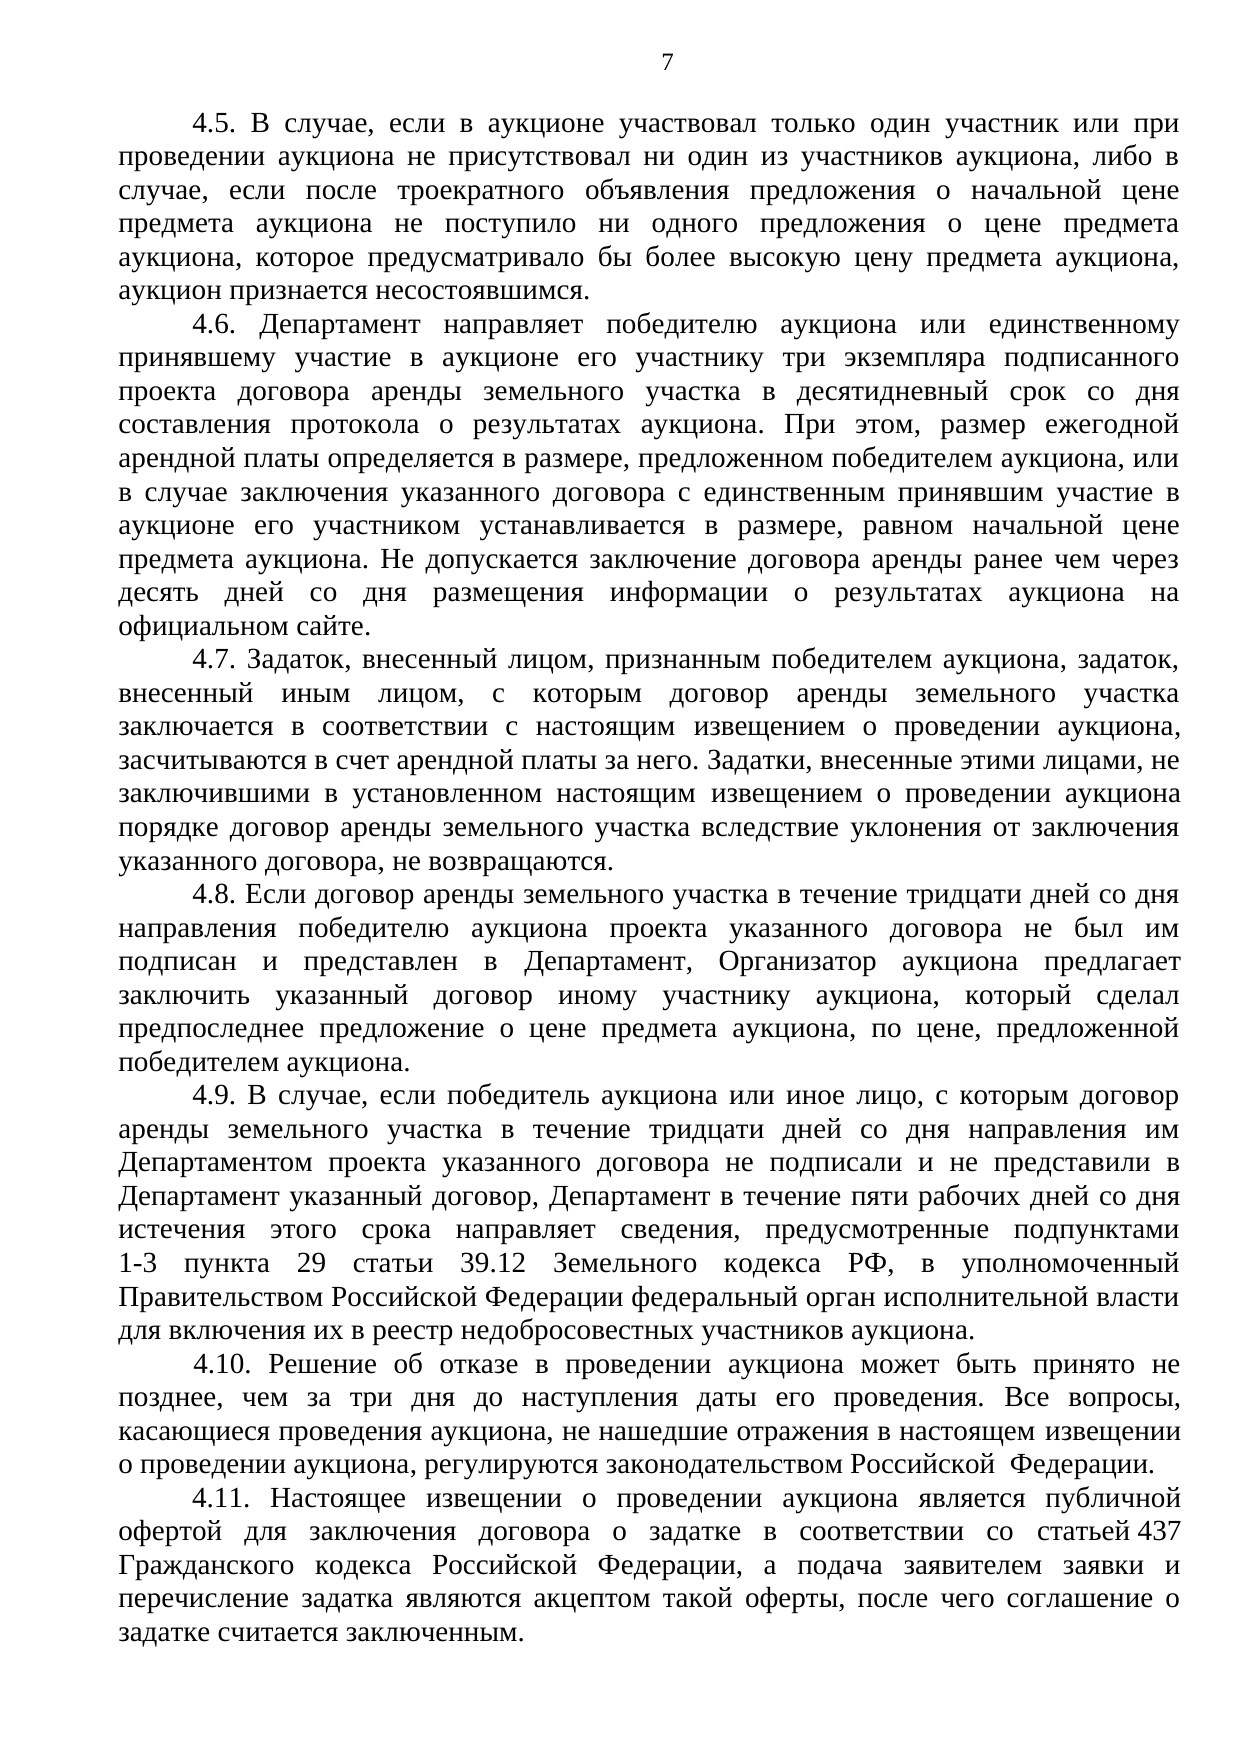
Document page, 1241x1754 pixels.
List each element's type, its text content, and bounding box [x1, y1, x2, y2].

text 4.9. В случае, если победитель аукциона или иное лицо, с которым договор аренды земельного участка в течение тридцати дней со дня направления им Департаментом проекта указанного договора не подписали и не представили в Департамент указанный договор, Департамент в течение пяти рабочих дней со дня истечения этого срока направляет сведения, предусмотренные подпунктами 1-3 пункта 29 статьи 39.12 Земельного кодекса РФ, в уполномоченный Правительством Российской Федерации федеральный орган исполнительной власти для включения их в реестр недобросовестных участников аукциона. [118, 1077, 1181, 1346]
text 4.8. Если договор аренды земельного участка в течение тридцати дней со дня направления победителю аукциона проекта указанного договора не был им подписан и представлен в Департамент, Организатор аукциона предлагает заключить указанный договор иному участнику аукциона, который сделал предпоследнее предложение о цене предмета аукциона, по цене, предложенной победителем аукциона. [118, 876, 1181, 1077]
text 4.6. Департамент направляет победителю аукциона или единственному принявшему участие в аукционе его участнику три экземпляра подписанного проекта договора аренды земельного участка в десятидневный срок со дня составления протокола о результатах аукциона. При этом, размер ежегодной арендной платы определяется в размере, предложенном победителем аукциона, или в случае заключения указанного договора с единственным принявшим участие в аукционе его участником устанавливается в размере, равном начальной цене предмета аукциона. Не допускается заключение договора аренды ранее чем через десять дней со дня размещения информации о результатах аукциона на официальном сайте. [118, 306, 1181, 641]
text 4.7. Задаток, внесенный лицом, признанным победителем аукциона, задаток, внесенный иным лицом, с которым договор аренды земельного участка заключается в соответствии с настоящим извещением о проведении аукциона, засчитываются в счет арендной платы за него. Задатки, внесенные этими лицами, не заключившими в установленном настоящим извещением о проведении аукциона порядке договор аренды земельного участка вследствие уклонения от заключения указанного договора, не возвращаются. [118, 641, 1181, 876]
text 4.5. В случае, если в аукционе участвовал только один участник или при проведении аукциона не присутствовал ни один из участников аукциона, либо в случае, если после троекратного объявления предложения о начальной цене предмета аукциона не поступило ни одного предложения о цене предмета аукциона, которое предусматривало бы более высокую цену предмета аукциона, аукцион признается несостоявшимся. [118, 105, 1181, 306]
text 4.10. Решение об отказе в проведении аукциона может быть принято не позднее, чем за три дня до наступления даты его проведения. Все вопросы, касающиеся проведения аукциона, не нашедшие отражения в настоящем извещении о проведении аукциона, регулируются законодательством Российской Федерации. [118, 1346, 1181, 1480]
text 4.11. Настоящее извещении о проведении аукциона является публичной офертой для заключения договора о задатке в соответствии со статьей 437 Гражданского кодекса Российской Федерации, а подача заявителем заявки и перечисление задатка являются акцептом такой оферты, после чего соглашение о задатке считается заключенным. [118, 1480, 1181, 1648]
